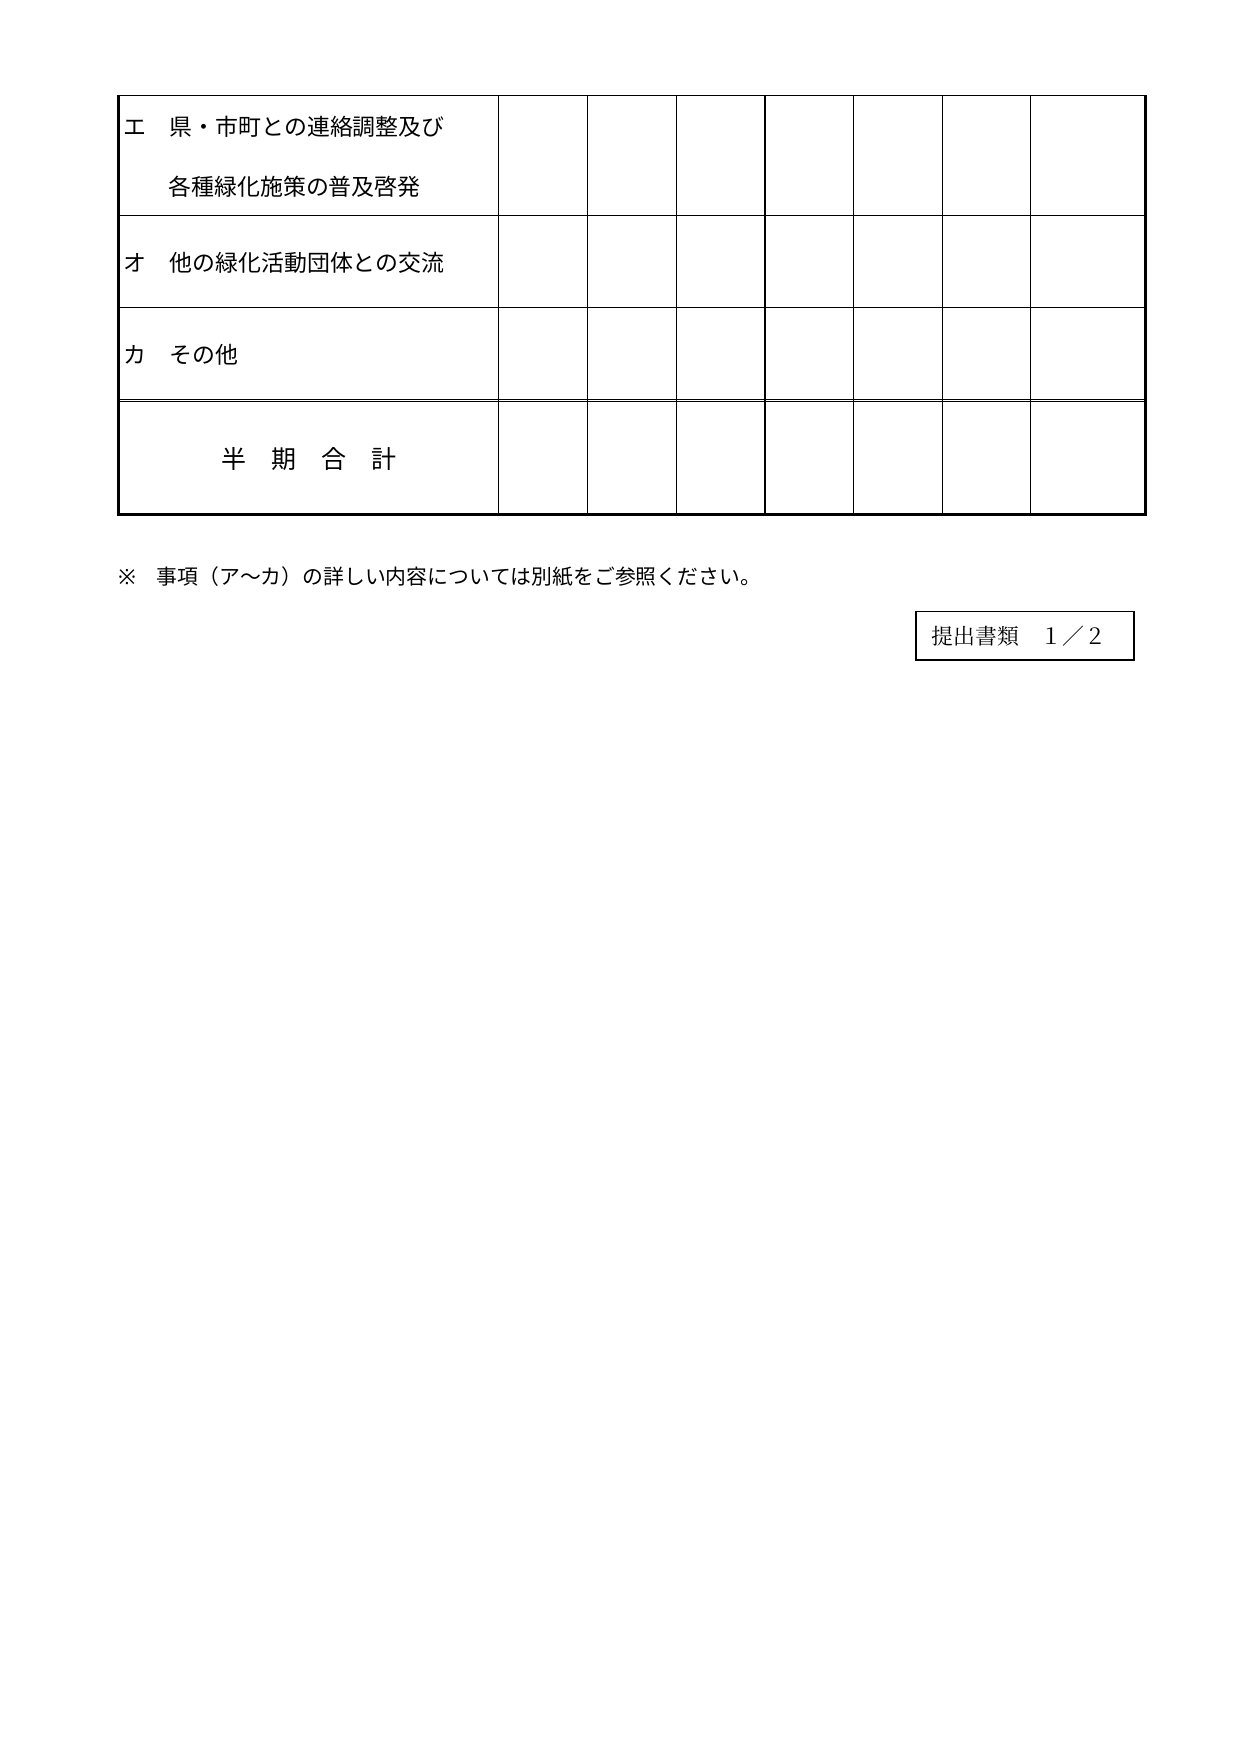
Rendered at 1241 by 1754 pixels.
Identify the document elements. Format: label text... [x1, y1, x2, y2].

table_cell [499, 308, 587, 398]
table_cell [588, 216, 676, 307]
table_cell [854, 308, 942, 398]
table_cell オ 他の緑化活動団体との交流 [120, 216, 498, 307]
table_cell [1031, 216, 1144, 307]
table_cell [677, 308, 764, 398]
table_cell カ その他 [120, 308, 498, 398]
table_cell [588, 402, 676, 513]
table_cell [499, 216, 587, 307]
table_cell [677, 402, 764, 513]
table_cell [943, 216, 1030, 307]
table_cell エ 県・市町との連絡調整及び 各種緑化施策の普及啓発 [120, 96, 498, 215]
table_cell [499, 96, 587, 215]
table_cell [766, 402, 853, 513]
table_cell 半 期 合 計 [120, 402, 498, 513]
table_cell [854, 96, 942, 215]
table_cell [766, 216, 853, 307]
table_cell [677, 216, 764, 307]
table_cell [943, 402, 1030, 513]
table_cell [1031, 96, 1144, 215]
table_cell [588, 96, 676, 215]
table_cell [854, 216, 942, 307]
table_cell [943, 308, 1030, 398]
table_cell [943, 96, 1030, 215]
table_cell [766, 96, 853, 215]
table_cell [1031, 402, 1144, 513]
table_cell [766, 308, 853, 398]
table_cell [854, 402, 942, 513]
text ※ 事項（ア～カ）の詳しい内容については別紙をご参照ください。 [118, 546, 1122, 606]
table_cell [499, 402, 587, 513]
table_cell [677, 96, 764, 215]
table_cell [1031, 308, 1144, 398]
table_cell [588, 308, 676, 398]
